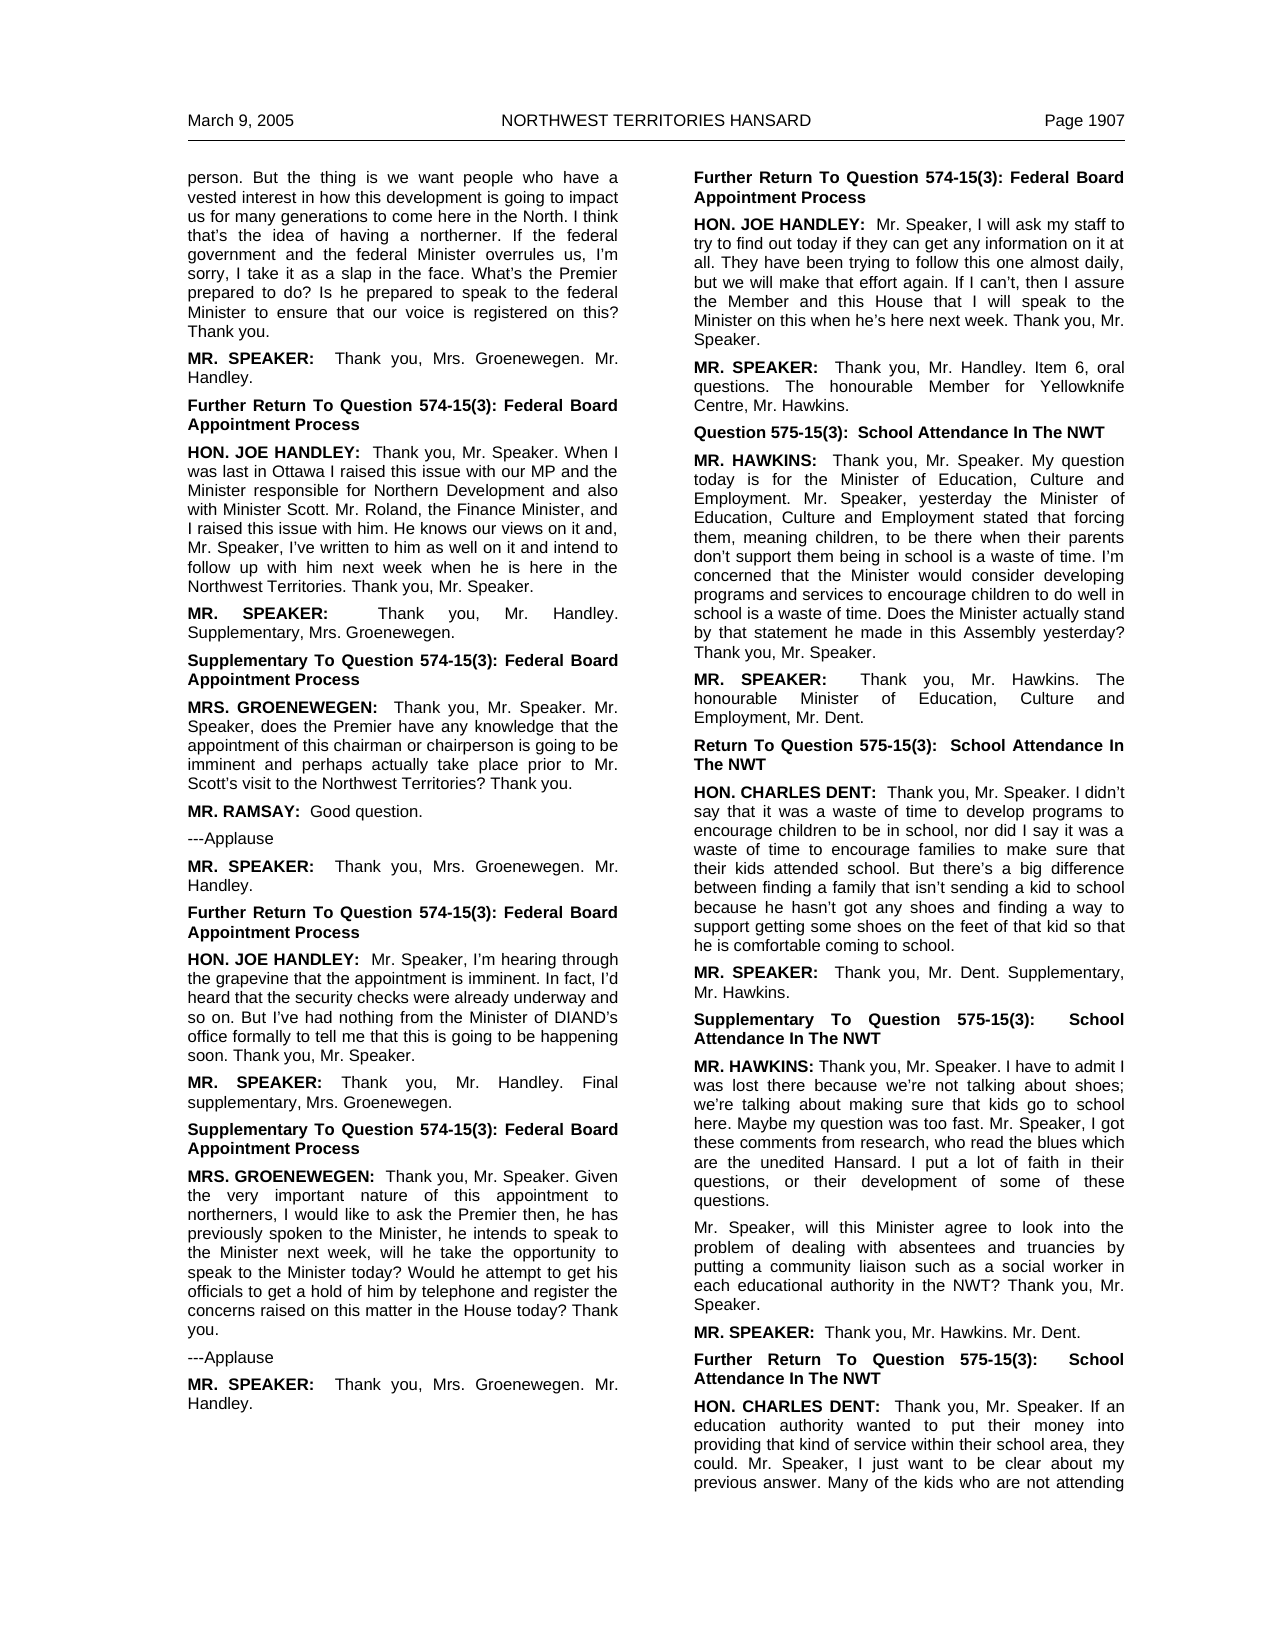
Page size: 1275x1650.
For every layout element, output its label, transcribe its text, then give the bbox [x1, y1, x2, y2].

subtitle Further Return To Question 575-15(3): School Attendance In The NWT [694, 1350, 1125, 1388]
text MR. SPEAKER: Thank you, Mr. Hawkins. The honourable Minister of Education, Culture and Employment, Mr. Dent. [694, 670, 1125, 727]
text MR. SPEAKER: Thank you, Mrs. Groenewegen. Mr. Handley. [187, 1375, 619, 1413]
text MR. SPEAKER: Thank you, Mr. Handley. Final supplementary, Mrs. Groenewegen. [187, 1073, 619, 1112]
text MR. HAWKINS: Thank you, Mr. Speaker. I have to admit I was lost there because we’re not talking about shoes; we’re talking about making sure that kids go to school here. Maybe my question was too fast. Mr. Speaker, I got these comments from research, who read the blues which are the unedited Hansard. I put a lot of faith in their questions, or their development of some of these questions. [694, 1057, 1125, 1210]
text MR. SPEAKER: Thank you, Mr. Dent. Supplementary, Mr. Hawkins. [694, 963, 1125, 1002]
text MR. RAMSAY: Good question. [187, 802, 619, 821]
text HON. JOE HANDLEY: Thank you, Mr. Speaker. When I was last in I raised this issue with our MP and the Minister responsible for Northern Development and also with Minister Scott. Mr. Roland, the Finance Minister, and I raised this issue with him. He knows our views on it and, Mr. Speaker, I’ve written to him as well on it and intend to follow up with him next week when he is here in the . Thank you, Mr. Speaker. [187, 442, 619, 596]
text Mr. Speaker, will this Minister agree to look into the problem of dealing with absentees and truancies by putting a community liaison such as a social worker in each educational authority in the NWT? Thank you, Mr. Speaker. [694, 1218, 1125, 1314]
text MR. SPEAKER: Thank you, Mrs. Groenewegen. Mr. Handley. [187, 857, 619, 895]
text MR. HAWKINS: Thank you, Mr. Speaker. My question today is for the Minister of Education, Culture and Employment. Mr. Speaker, yesterday the Minister of Education, Culture and Employment stated that forcing them, meaning children, to be there when their parents don’t support them being in school is a waste of time. I’m concerned that the Minister would consider developing programs and services to encourage children to do well in school is a waste of time. Does the Minister actually stand by that statement he made in this Assembly yesterday? Thank you, Mr. Speaker. [694, 451, 1125, 662]
text MR. SPEAKER: Thank you, Mr. Hawkins. Mr. Dent. [694, 1322, 1125, 1342]
subtitle Return To Question 575-15(3): School Attendance In The NWT [694, 736, 1125, 774]
subtitle Supplementary To Question 575-15(3): School Attendance In The NWT [694, 1010, 1125, 1048]
subtitle Supplementary To Question 574-15(3): Federal Board Appointment Process [187, 651, 619, 689]
text HON. JOE HANDLEY: Mr. Speaker, I will ask my staff to try to find out today if they can get any information on it at all. They have been trying to follow this one almost daily, but we will make that effort again. If I can’t, then I assure the Member and this House that I will speak to the Minister on this when he’s here next week. Thank you, Mr. Speaker. [694, 215, 1125, 349]
text MR. SPEAKER: Thank you, Mr. Handley. Supplementary, Mrs. Groenewegen. [187, 604, 619, 642]
text MR. SPEAKER: Thank you, Mrs. Groenewegen. Mr. Handley. [187, 349, 619, 387]
text ---Applause [187, 1347, 619, 1367]
text MRS. GROENEWEGEN: Thank you, Mr. Speaker. Mr. Speaker, does the Premier have any knowledge that the appointment of this chairman or chairperson is going to be imminent and perhaps actually take place prior to Mr. Scott’s visit to the ? Thank you. [187, 697, 619, 793]
text HON. JOE HANDLEY: Mr. Speaker, I’m hearing through the grapevine that the appointment is imminent. In fact, I’d heard that the security checks were already underway and so on. But I’ve had nothing from the Minister of DIAND’s office formally to tell me that this is going to be happening soon. Thank you, Mr. Speaker. [187, 950, 619, 1065]
subtitle Supplementary To Question 574-15(3): Federal Board Appointment Process [187, 1120, 619, 1158]
subtitle Further Return To Question 574-15(3): Federal Board Appointment Process [694, 168, 1125, 207]
text MR. SPEAKER: Thank you, Mr. Handley. Item 6, oral questions. The honourable Member for Yellowknife Centre, Mr. Hawkins. [694, 357, 1125, 415]
subtitle Further Return To Question 574-15(3): Federal Board Appointment Process [187, 903, 619, 942]
subtitle Question 575-15(3): School Attendance In The NWT [694, 423, 1125, 442]
text HON. CHARLES DENT: Thank you, Mr. Speaker. I didn’t say that it was a waste of time to develop programs to encourage children to be in school, nor did I say it was a waste of time to encourage families to make sure that their kids attended school. But there’s a big difference between finding a family that isn’t sending a kid to school because he hasn’t got any shoes and finding a way to support getting some shoes on the feet of that kid so that he is comfortable coming to school. [694, 782, 1125, 955]
text ---Applause [187, 829, 619, 848]
text MRS. GROENEWEGEN: Thank you, Mr. Speaker. Given the very important nature of this appointment to northerners, I would like to ask the Premier then, he has previously spoken to the Minister, he intends to speak to the Minister next week, will he take the opportunity to speak to the Minister today? Would he attempt to get his officials to get a hold of him by telephone and register the concerns raised on this matter in the House today? Thank you. [187, 1167, 619, 1339]
subtitle Further Return To Question 574-15(3): Federal Board Appointment Process [187, 396, 619, 434]
